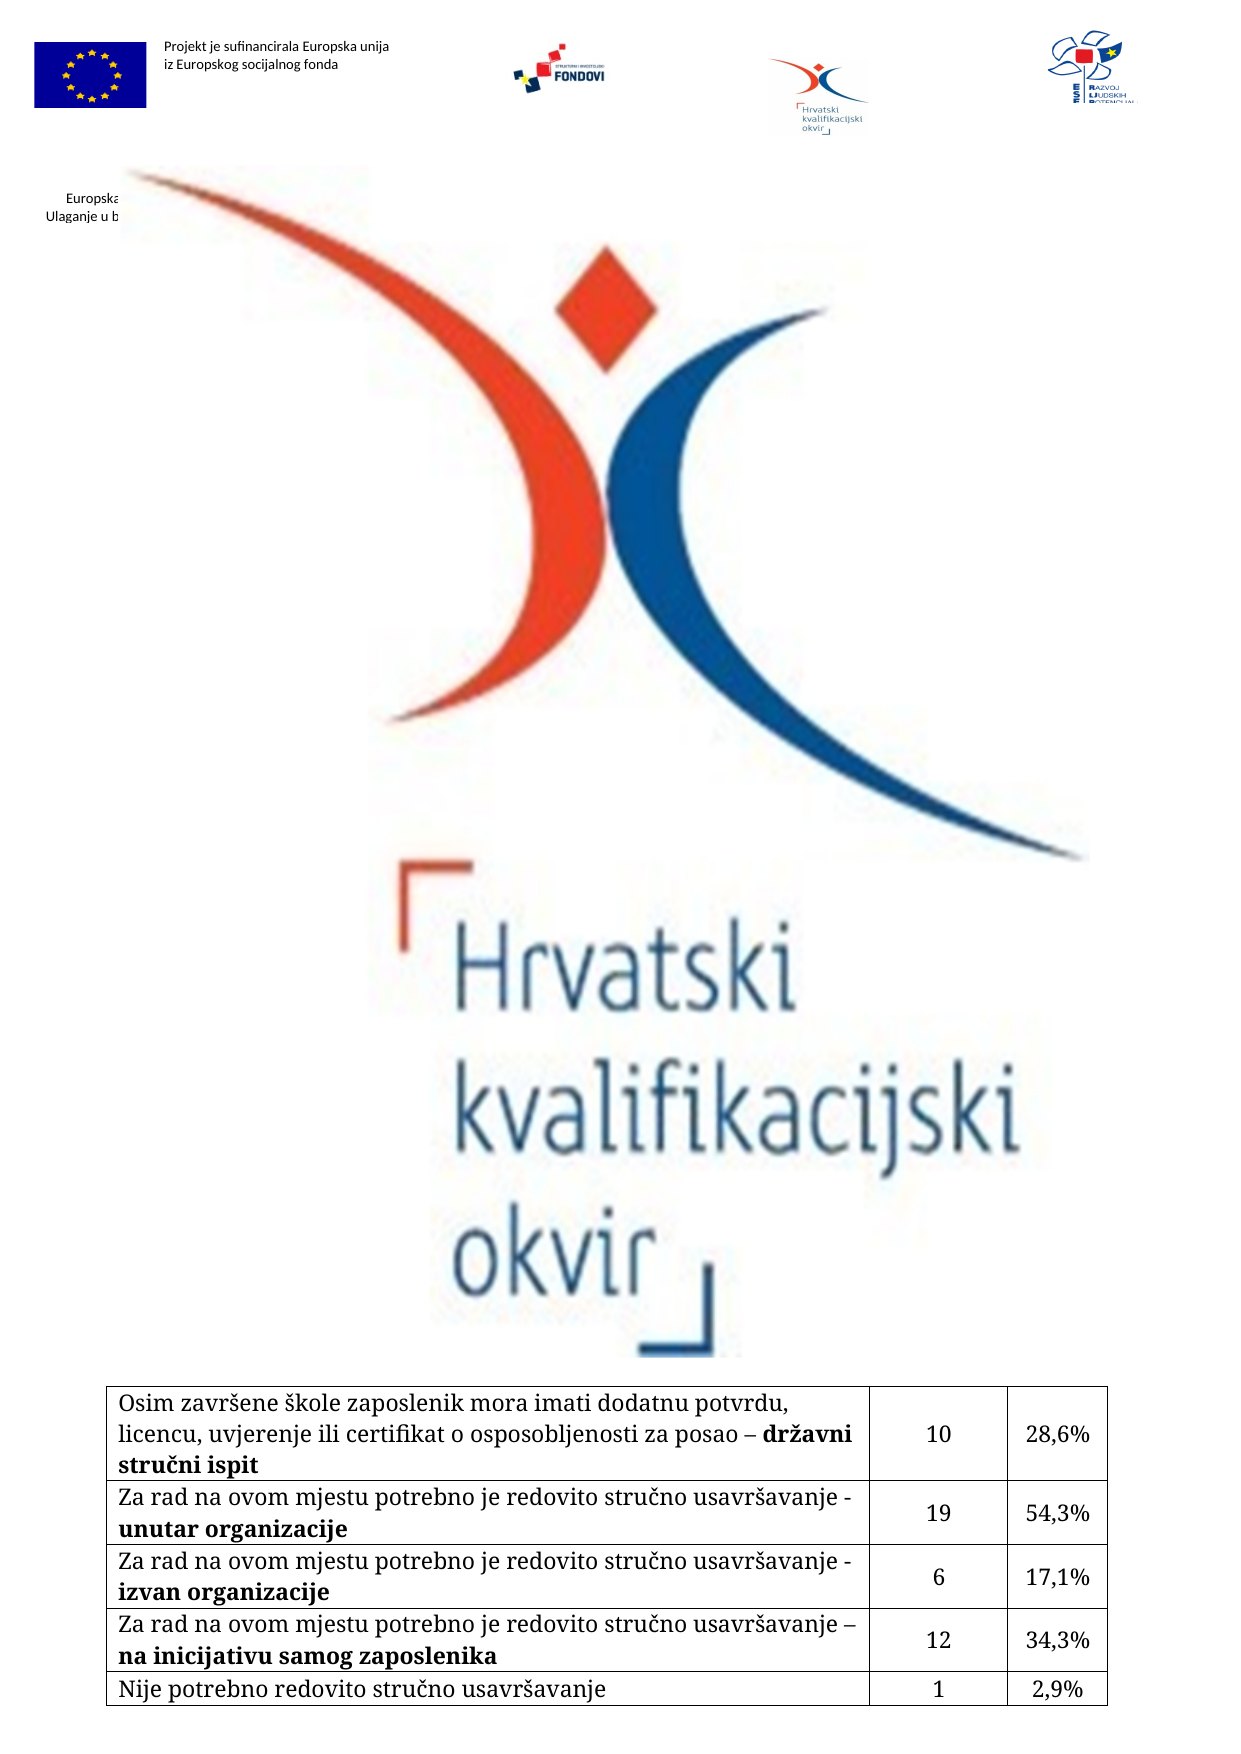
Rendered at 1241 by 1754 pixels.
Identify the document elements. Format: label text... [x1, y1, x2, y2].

table_cell 12 [870, 1609, 1007, 1671]
table_cell 10 [870, 1387, 1007, 1480]
table_cell Za rad na ovom mjestu potrebno je redovito stručno usavršavanje - izvan organizacije [107, 1545, 869, 1607]
table_cell 2,9% [1008, 1672, 1107, 1705]
table_cell 19 [870, 1481, 1007, 1544]
picture [1046, 30, 1138, 102]
table_cell 28,6% [1008, 1387, 1107, 1480]
picture [767, 58, 869, 135]
table_cell 1 [870, 1672, 1007, 1705]
table_cell Za rad na ovom mjestu potrebno je redovito stručno usavršavanje – na inicijativu samog zaposlenika [107, 1609, 869, 1671]
picture [503, 35, 612, 105]
picture [34, 42, 147, 108]
table_cell Za rad na ovom mjestu potrebno je redovito stručno usavršavanje - unutar organizacije [107, 1481, 869, 1544]
table_cell 6 [870, 1545, 1007, 1607]
table_cell Osim završene škole zaposlenik mora imati dodatnu potvrdu, licencu, uvjerenje ili certifikat o osposobljenosti za posao – državni stručni ispit [107, 1387, 869, 1480]
table_cell 54,3% [1008, 1481, 1107, 1544]
picture [118, 163, 1093, 1361]
table_cell 17,1% [1008, 1545, 1107, 1607]
table_cell Nije potrebno redovito stručno usavršavanje [107, 1672, 869, 1705]
table_cell 34,3% [1008, 1609, 1107, 1671]
